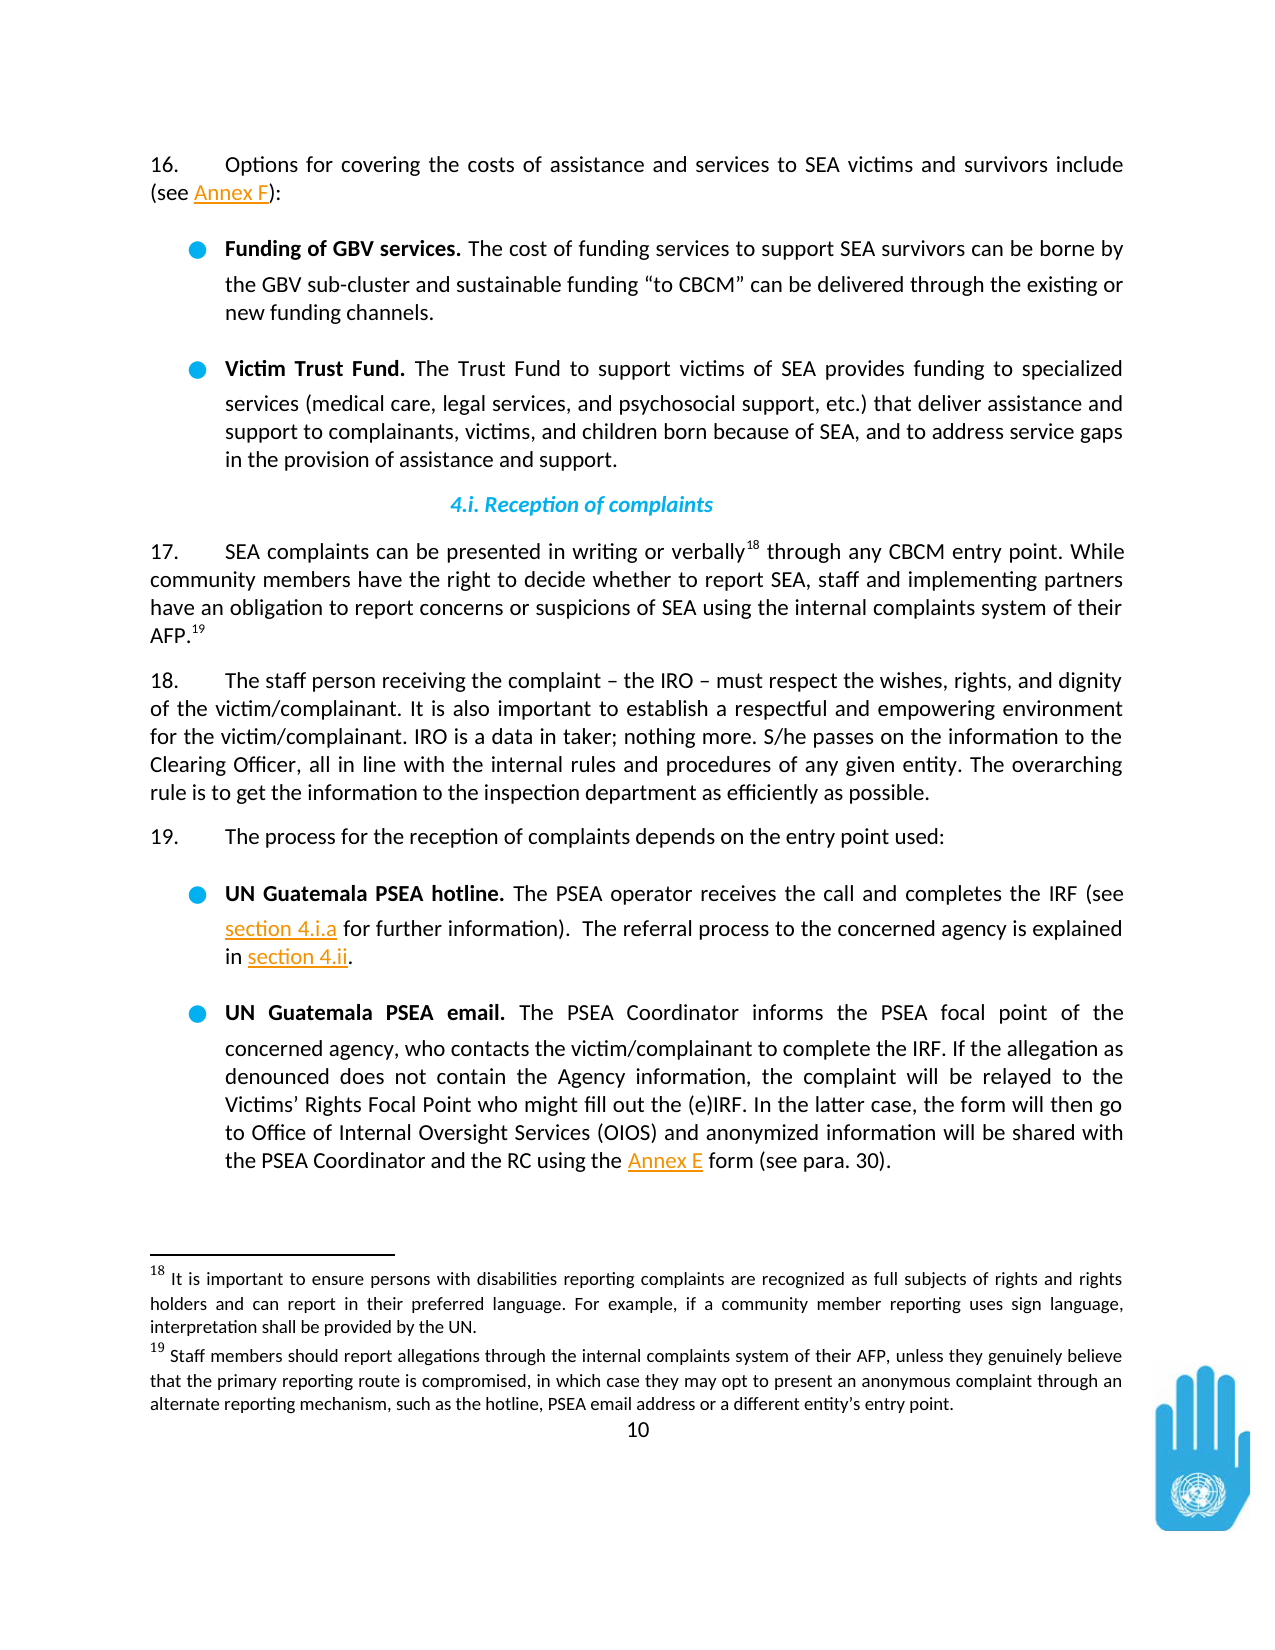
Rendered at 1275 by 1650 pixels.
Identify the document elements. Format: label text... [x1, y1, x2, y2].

text 17. SEA complaints can be presented in writing or verbally through any CBCM entry point. While community members have the right to decide whether to report SEA, staff and implementing partners have an obligation to report concerns or suspicions of SEA using the internal complaints system of their AFP. [150, 537, 1125, 649]
text 19. The process for the reception of complaints depends on the entry point used: [150, 822, 1125, 851]
picture [1152, 1362, 1250, 1531]
subtitle 4.i. Reception of complaints [300, 490, 1125, 518]
text 18. The staff person receiving the complaint – the IRO – must respect the wishes, rights, and dignity of the victim/complainant. It is also important to establish a respectful and empowering environment for the victim/complainant. IRO is a data in taker; nothing more. S/he passes on the information to the Clearing Officer, all in line with the internal rules and procedures of any given entity. The overarching rule is to get the information to the inspection department as efficiently as possible. [150, 666, 1125, 806]
list UN Guatemala PSEA email. The PSEA Coordinator informs the PSEA focal point of the concerned agency, who contacts the victim/complainant to complete the IRF. If the allegation as denounced does not contain the Agency information, the complaint will be relayed to the Victims’ Rights Focal Point who might fill out the (e)IRF. In the latter case, the form will then go to Office of Internal Oversight Services (OIOS) and anonymized information will be shared with the PSEA Coordinator and the RC using the Annex E form (see para. 30). [187, 987, 1125, 1174]
list Victim Trust Fund. The Trust Fund to support victims of SEA provides funding to specialized services (medical care, legal services, and psychosocial support, etc.) that deliver assistance and support to complainants, victims, and children born because of SEA, and to address service gaps in the provision of assistance and support. [187, 342, 1125, 473]
text 16. Options for covering the costs of assistance and services to SEA victims and survivors include (see Annex F): [150, 150, 1125, 206]
list UN Guatemala PSEA hotline. The PSEA operator receives the call and completes the IRF (see section 4.i.a for further information). The referral process to the concerned agency is explained in section 4.ii. [187, 867, 1125, 970]
list Funding of GBV services. The cost of funding services to support SEA survivors can be borne by the GBV sub-cluster and sustainable funding “to CBCM” can be delivered through the existing or new funding channels. [187, 223, 1125, 326]
